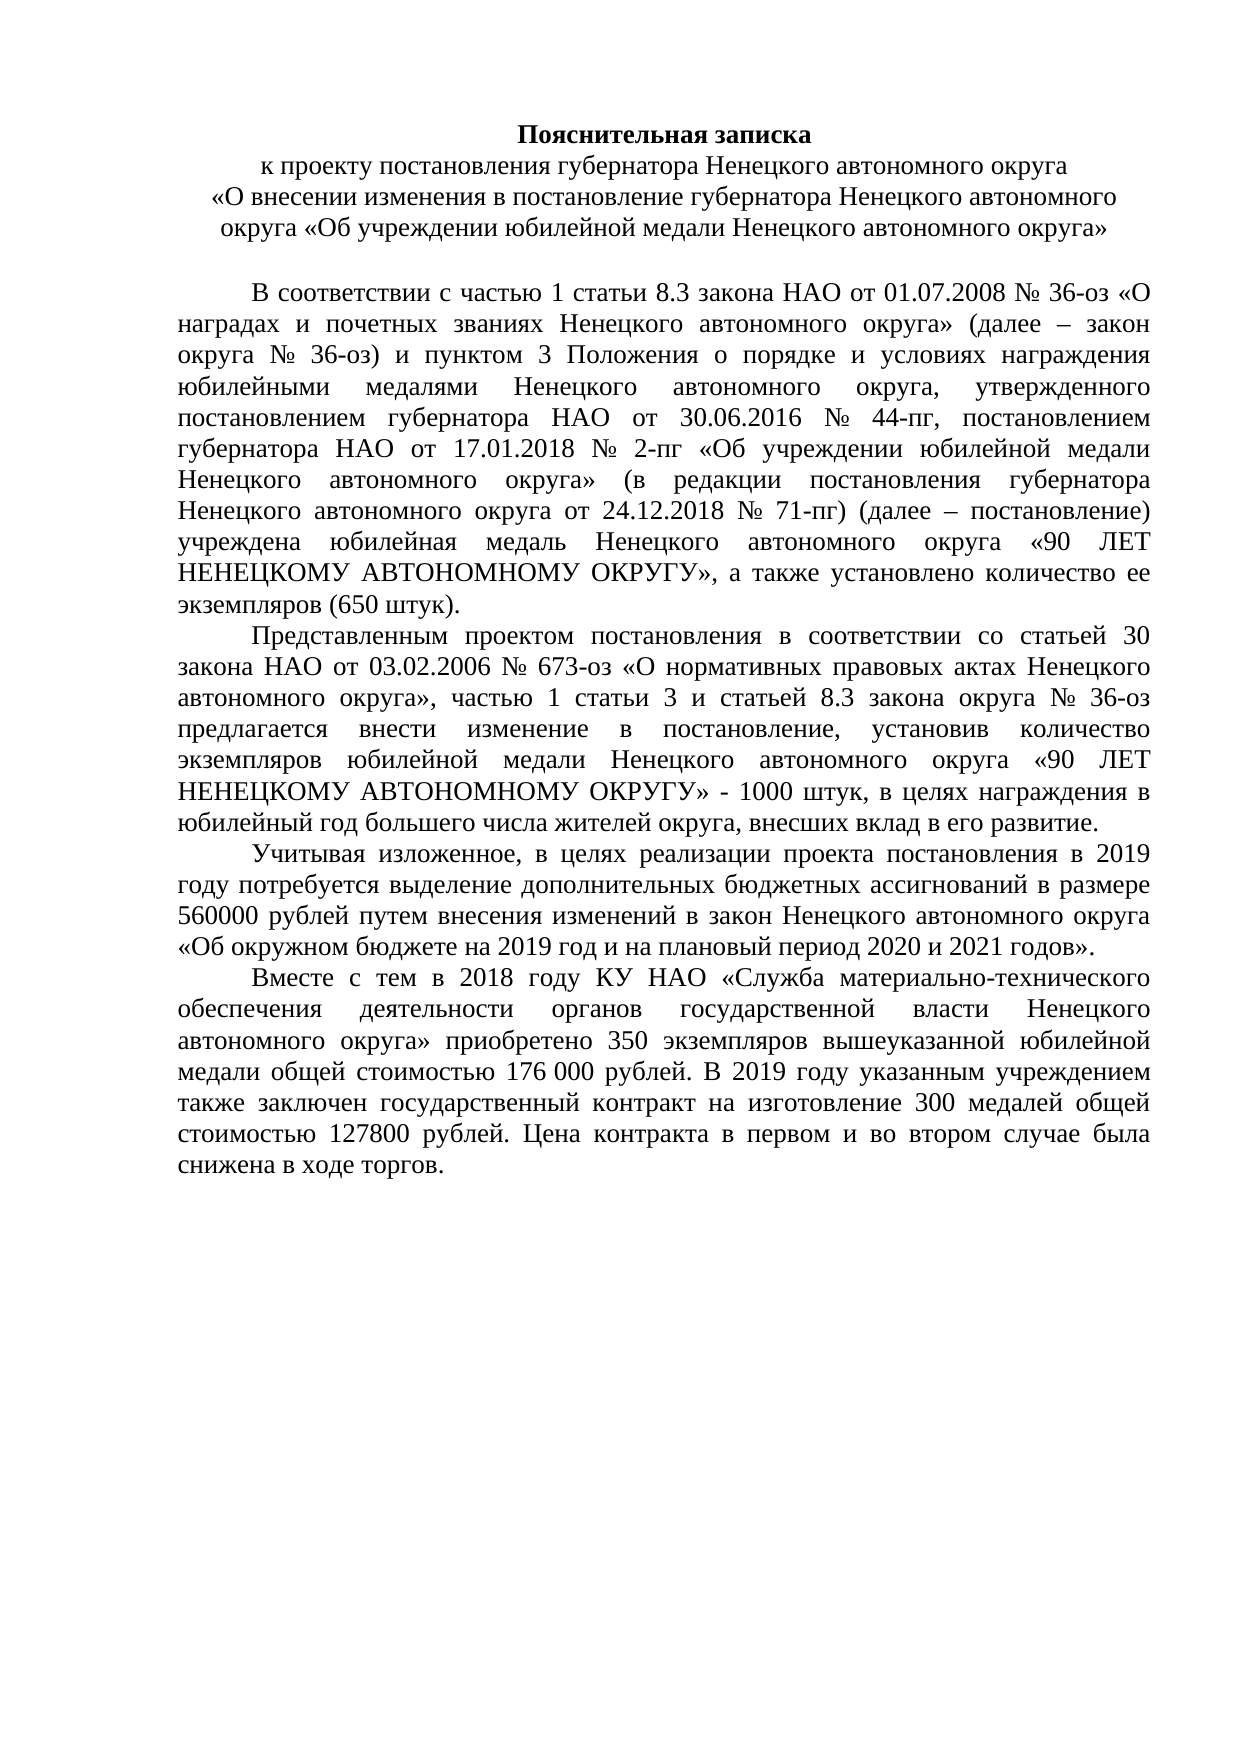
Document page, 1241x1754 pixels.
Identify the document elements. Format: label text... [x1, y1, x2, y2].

text Пояснительная записка [177, 118, 1152, 149]
text к проекту постановления губернатора Ненецкого автономного округа [177, 149, 1152, 180]
text «О внесении изменения в постановление губернатора Ненецкого автономного округа «Об учреждении юбилейной медали Ненецкого автономного округа» [177, 180, 1152, 243]
text Вместе с тем в 2018 году КУ НАО «Служба материально-технического обеспечения деятельности органов государственной власти Ненецкого автономного округа» приобретено 350 экземпляров вышеуказанной юбилейной медали общей стоимостью 176 000 рублей. В 2019 году указанным учреждением также заключен государственный контракт на изготовление 300 медалей общей стоимостью 127800 рублей. Цена контракта в первом и во втором случае была снижена в ходе торгов. [177, 961, 1152, 1179]
text Представленным проектом постановления в соответствии со статьей 30 закона НАО от 03.02.2006 № 673-оз «О нормативных правовых актах Ненецкого автономного округа», частью 1 статьи 3 и статьей 8.3 закона округа № 36-оз предлагается внести изменение в постановление, установив количество экземпляров юбилейной медали Ненецкого автономного округа «90 ЛЕТ НЕНЕЦКОМУ АВТОНОМНОМУ ОКРУГУ» - 1000 штук, в целях награждения в юбилейный год большего числа жителей округа, внесших вклад в его развитие. [177, 619, 1152, 837]
text Учитывая изложенное, в целях реализации проекта постановления в 2019 году потребуется выделение дополнительных бюджетных ассигнований в размере 560000 рублей путем внесения изменений в закон Ненецкого автономного округа «Об окружном бюджете на 2019 год и на плановый период 2020 и 2021 годов». [177, 837, 1152, 961]
text В соответствии с частью 1 статьи 8.3 закона НАО от 01.07.2008 № 36-оз «О наградах и почетных званиях Ненецкого автономного округа» (далее – закон округа № 36-оз) и пунктом 3 Положения о порядке и условиях награждения юбилейными медалями Ненецкого автономного округа, утвержденного постановлением губернатора НАО от 30.06.2016 № 44-пг, постановлением губернатора НАО от 17.01.2018 № 2-пг «Об учреждении юбилейной медали Ненецкого автономного округа» (в редакции постановления губернатора Ненецкого автономного округа от 24.12.2018 № 71-пг) (далее – постановление) учреждена юбилейная медаль Ненецкого автономного округа «90 ЛЕТ НЕНЕЦКОМУ АВТОНОМНОМУ ОКРУГУ», а также установлено количество ее экземпляров (650 штук). [177, 276, 1152, 619]
